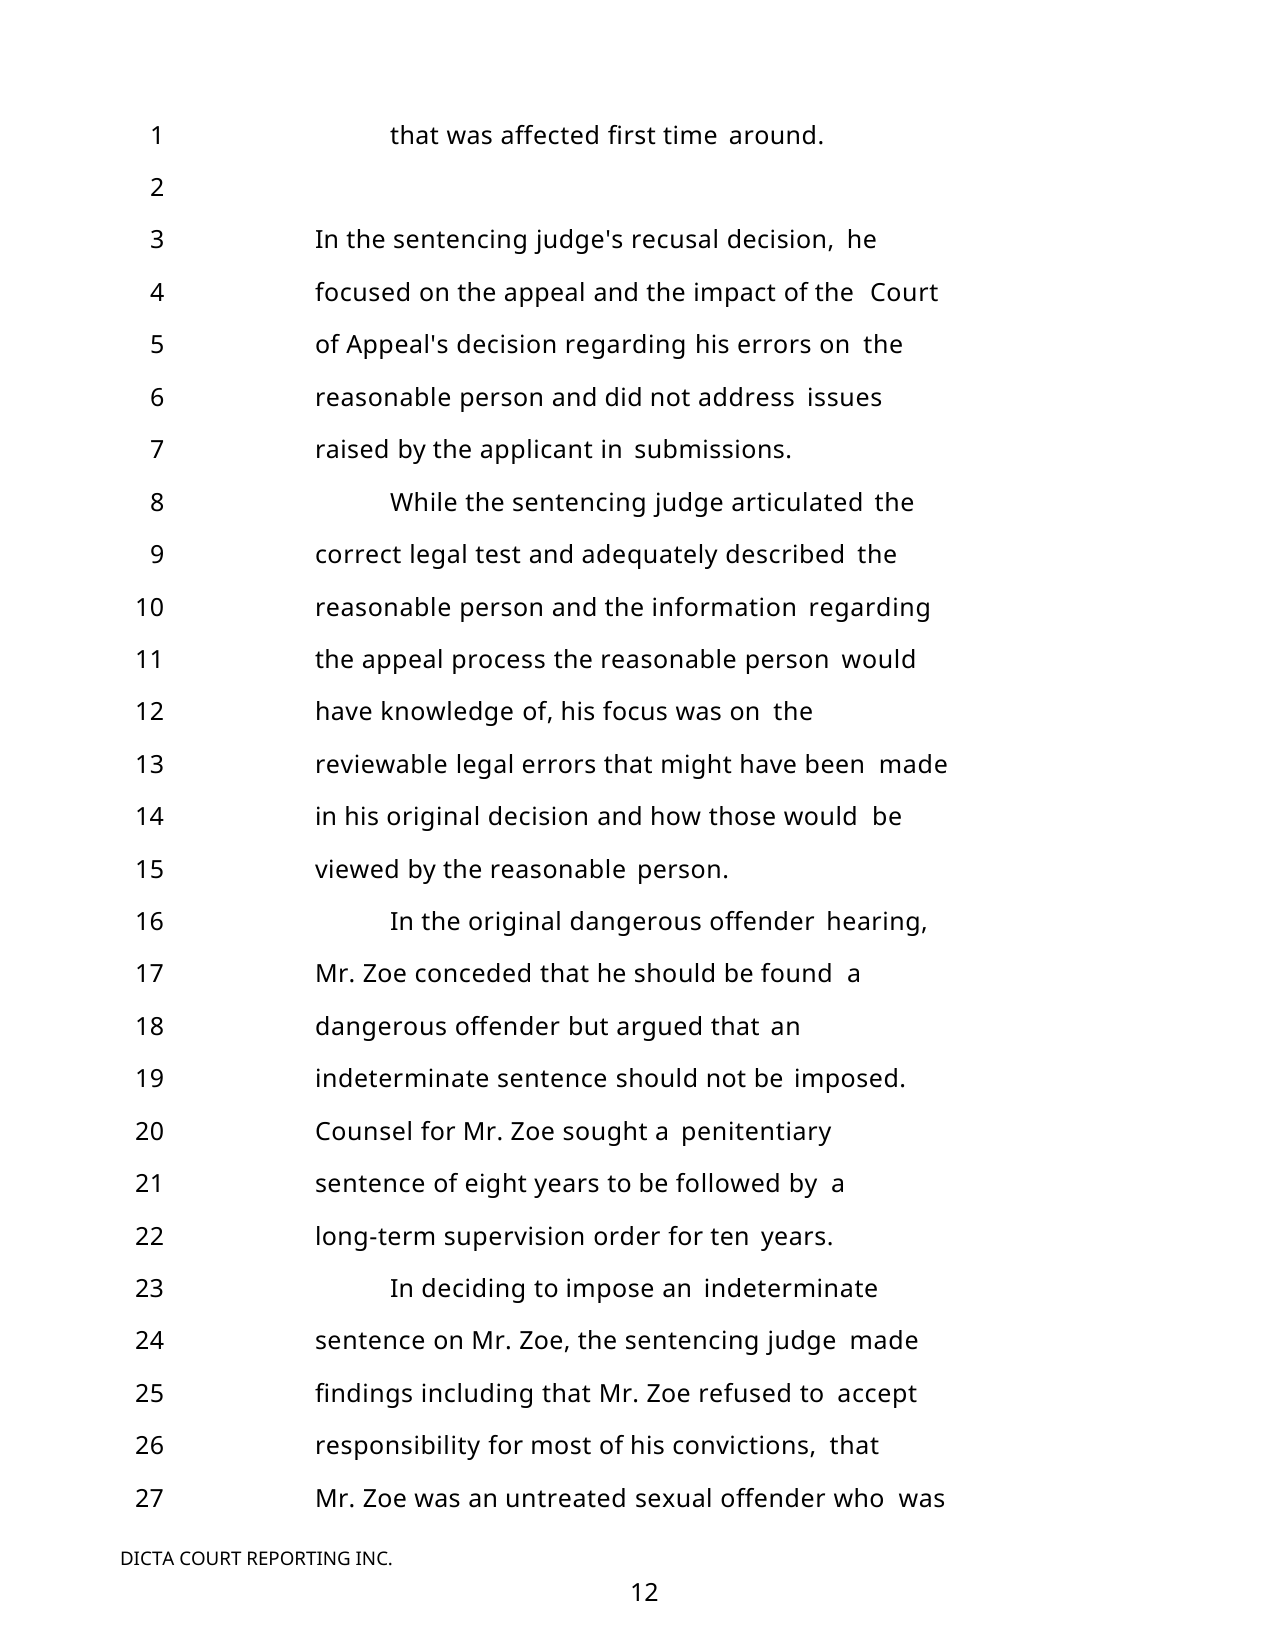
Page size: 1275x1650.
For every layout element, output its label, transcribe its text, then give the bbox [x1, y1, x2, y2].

list Counsel for Mr. Zoe sought a penitentiary [135, 1113, 1152, 1147]
list In the sentencing judge's recusal decision, he [150, 222, 1152, 256]
list While the sentencing judge articulated the [150, 484, 1152, 518]
list in his original decision and how those would be [135, 799, 1152, 833]
list reviewable legal errors that might have been made [135, 746, 1152, 781]
list In the original dangerous offender hearing, [135, 904, 1152, 938]
text 1 that was affected first time around. [150, 117, 1152, 151]
list responsibility for most of his convictions, that [135, 1428, 1152, 1462]
list Mr. Zoe conceded that he should be found a [135, 956, 1152, 990]
list have knowledge of, his focus was on the [135, 694, 1152, 728]
list In deciding to impose an indeterminate [135, 1271, 1152, 1305]
list reasonable person and the information regarding [135, 589, 1152, 623]
list indeterminate sentence should not be imposed. [135, 1061, 1152, 1095]
list raised by the applicant in submissions. [150, 432, 1152, 466]
list sentence of eight years to be followed by a [135, 1166, 1152, 1200]
list dangerous offender but argued that an [135, 1008, 1152, 1043]
list Mr. Zoe was an untreated sexual offender who was [135, 1480, 1152, 1514]
list the appeal process the reasonable person would [135, 642, 1152, 676]
list long-term supervision order for ten years. [135, 1218, 1152, 1252]
list reasonable person and did not address issues [150, 379, 1152, 413]
list sentence on Mr. Zoe, the sentencing judge made [135, 1323, 1152, 1357]
list correct legal test and adequately described the [150, 537, 1152, 571]
list viewed by the reasonable person. [135, 851, 1152, 885]
text 2 [150, 170, 1152, 204]
list of Appeal's decision regarding his errors on the [150, 327, 1152, 361]
list focused on the appeal and the impact of the Court [150, 275, 1152, 309]
list findings including that Mr. Zoe refused to accept [135, 1376, 1152, 1409]
